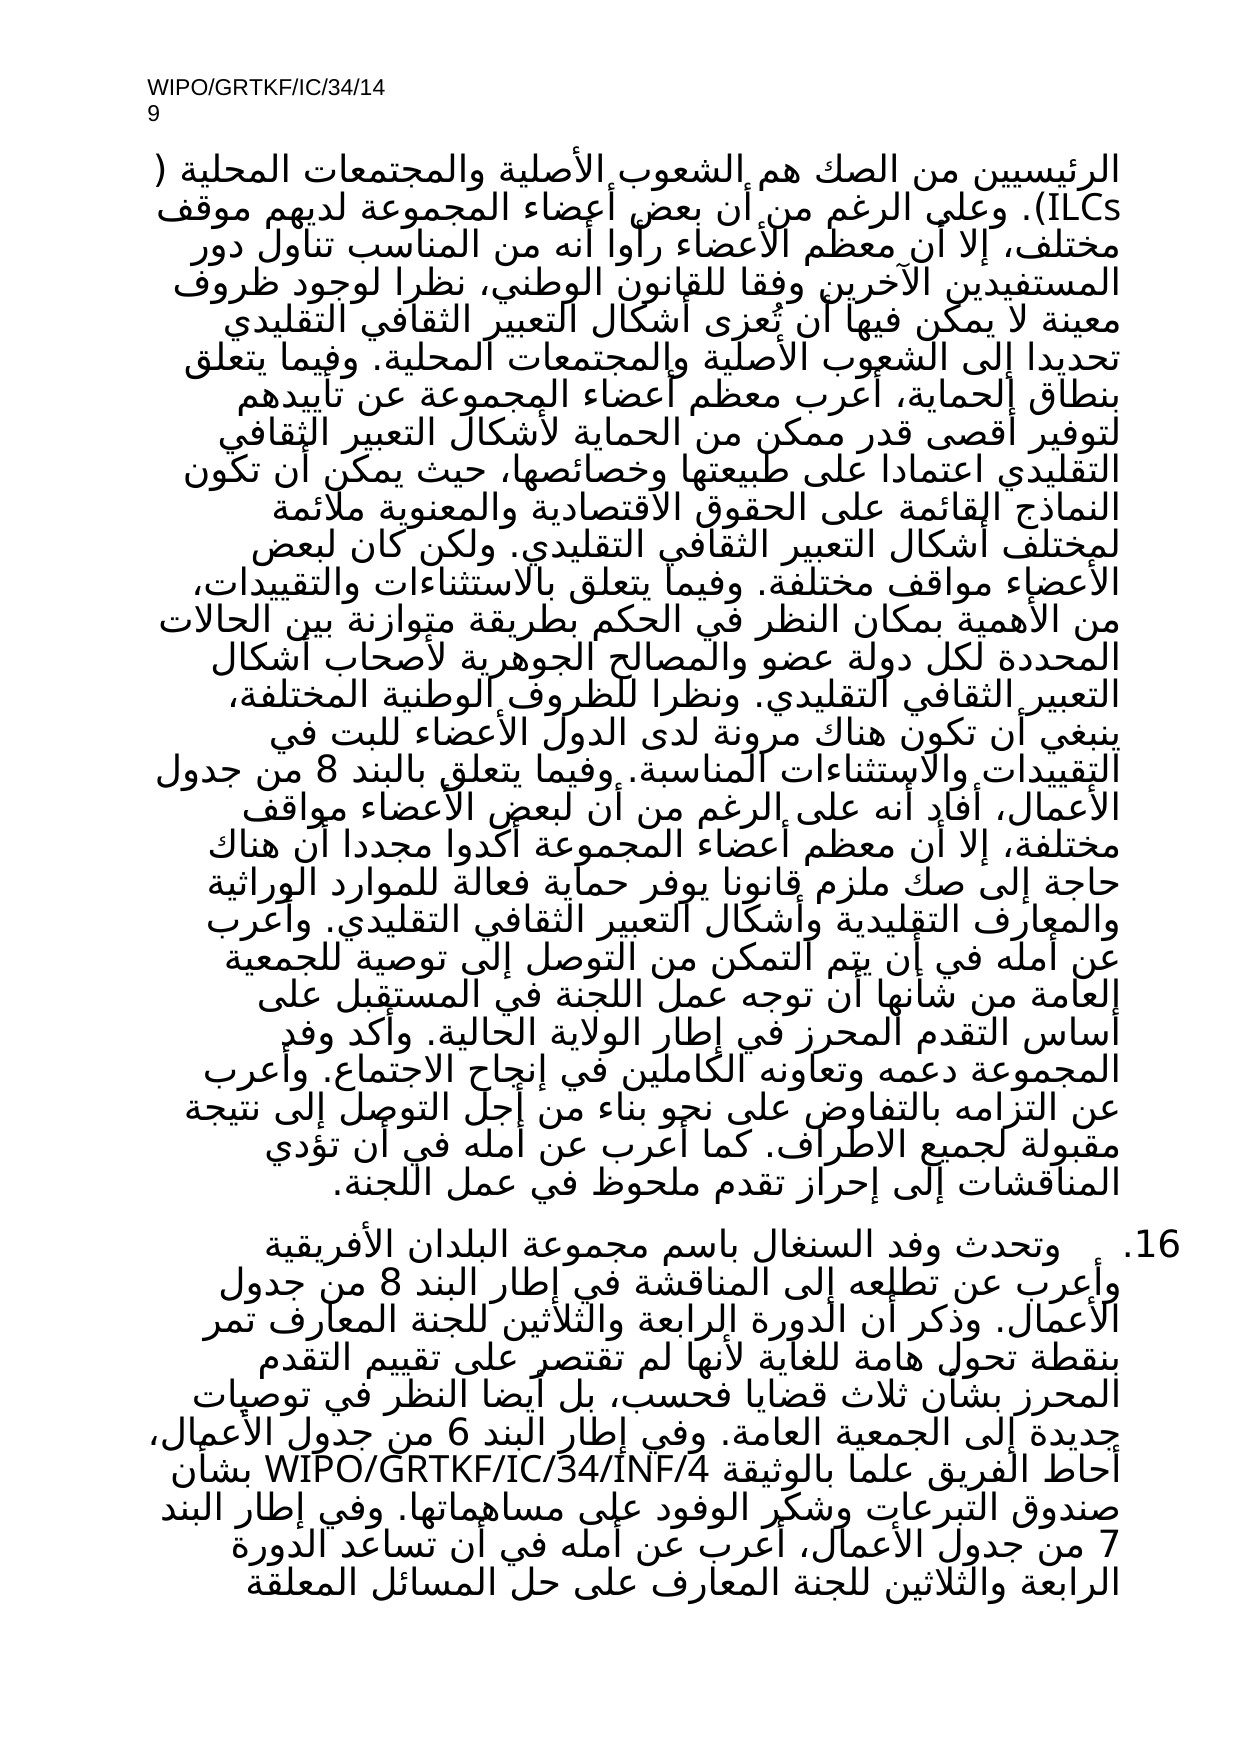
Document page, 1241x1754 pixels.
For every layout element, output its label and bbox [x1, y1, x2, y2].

text [147, 1228, 1122, 1603]
text [147, 153, 1122, 1203]
